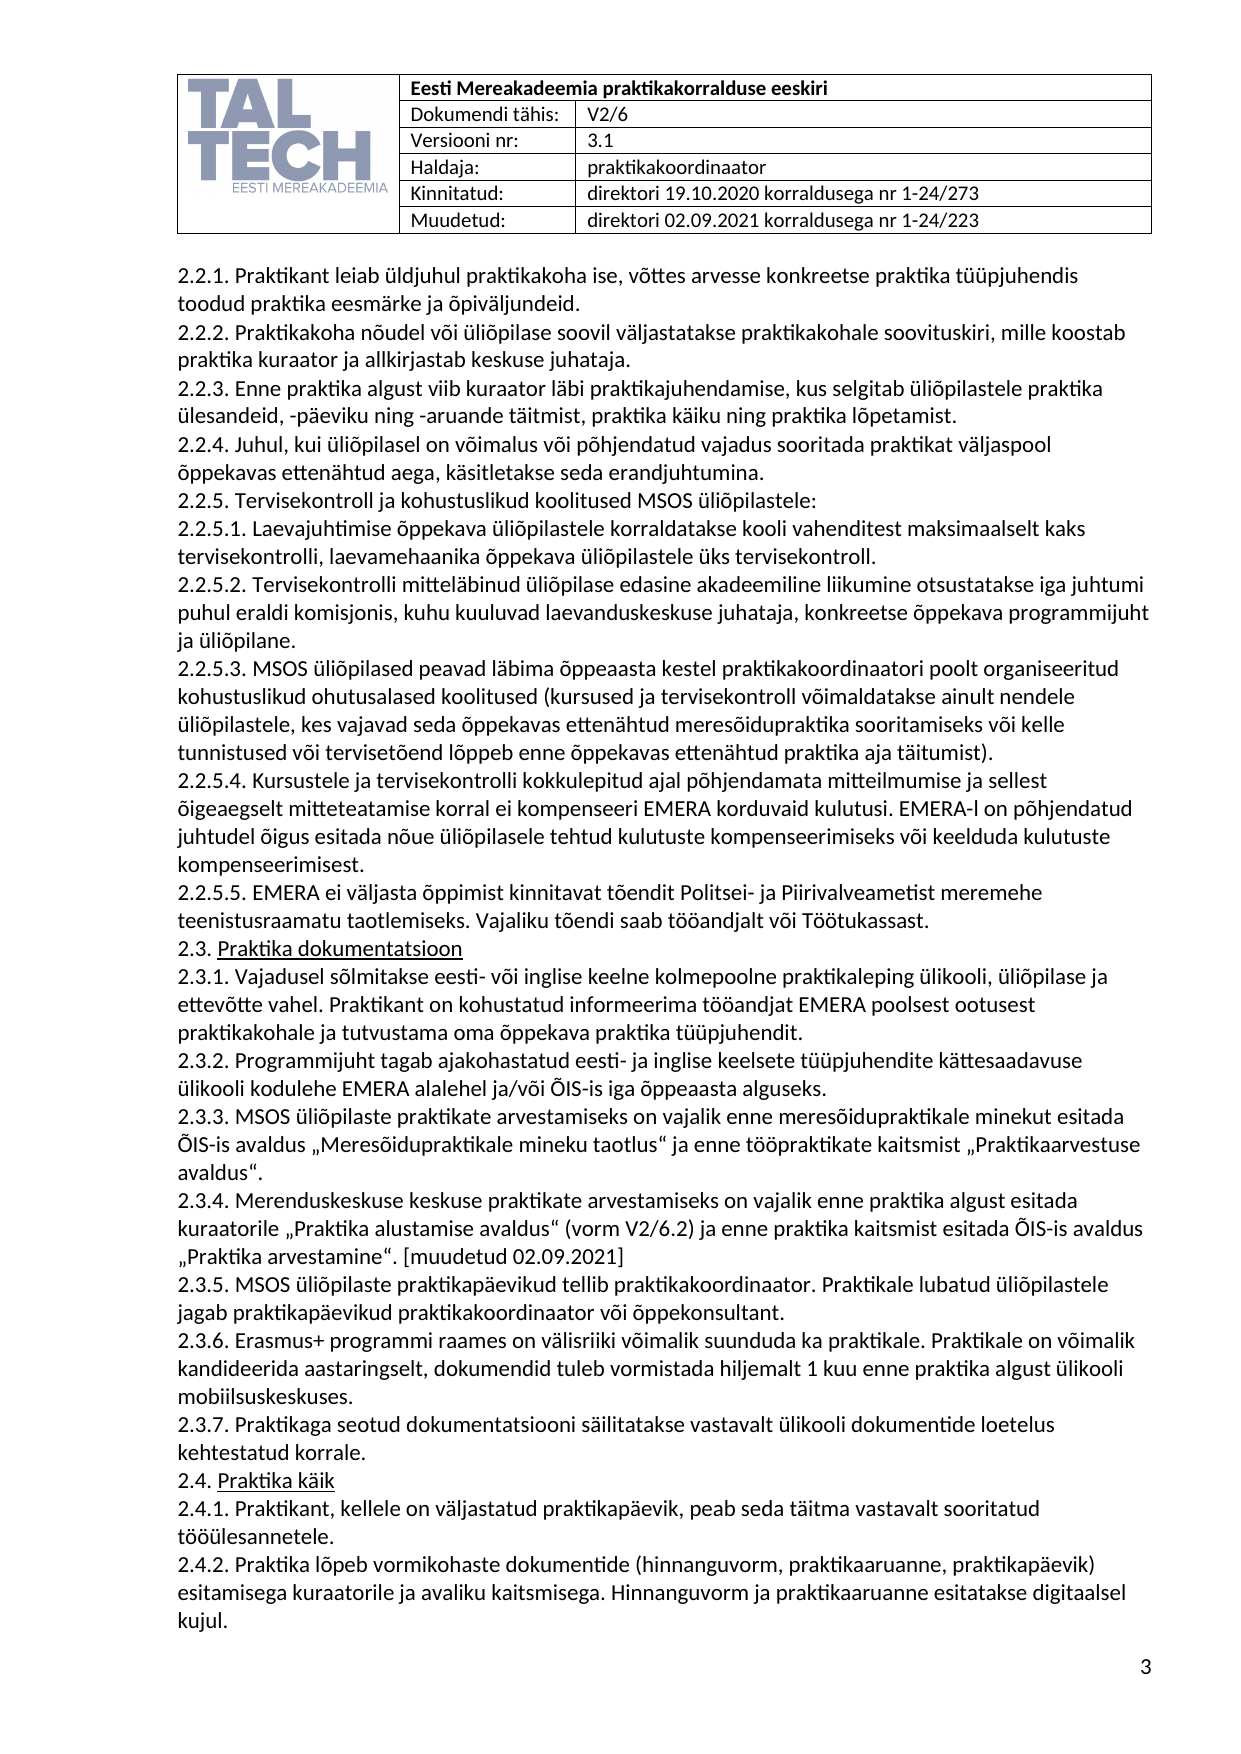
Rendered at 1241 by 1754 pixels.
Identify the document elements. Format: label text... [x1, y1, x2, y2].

list Enne praktika algust viib kuraator läbi praktikajuhendamise, kus selgitab üliõpilastele praktika ülesandeid, -päeviku ning -aruande täitmist, praktika käiku ning praktika lõpetamist. [177, 374, 1152, 430]
list MSOS üliõpilaste praktikapäevikud tellib praktikakoordinaator. Praktikale lubatud üliõpilastele jagab praktikapäevikud praktikakoordinaator või õppekonsultant. [177, 1270, 1152, 1326]
picture [187, 76, 390, 195]
list Vajadusel sõlmitakse eesti- või inglise keelne kolmepoolne praktikaleping ülikooli, üliõpilase ja ettevõtte vahel. Praktikant on kohustatud informeerima tööandjat EMERA poolsest ootusest praktikakohale ja tutvustama oma õppekava praktika tüüpjuhendit. [177, 962, 1152, 1046]
list Praktikaga seotud dokumentatsiooni säilitatakse vastavalt ülikooli dokumentide loetelus kehtestatud korrale. [177, 1410, 1152, 1466]
list Praktikakoha nõudel või üliõpilase soovil väljastatakse praktikakohale soovituskiri, mille koostab praktika kuraator ja allkirjastab keskuse juhataja. [177, 318, 1152, 374]
list Praktika dokumentatsioon [177, 934, 1152, 962]
list Laevajuhtimise õppekava üliõpilastele korraldatakse kooli vahenditest maksimaalselt kaks tervisekontrolli, laevamehaanika õppekava üliõpilastele üks tervisekontroll. [177, 514, 1152, 570]
list Praktikant, kellele on väljastatud praktikapäevik, peab seda täitma vastavalt sooritatud tööülesannetele. [177, 1494, 1152, 1551]
list Juhul, kui üliõpilasel on võimalus või põhjendatud vajadus sooritada praktikat väljaspool õppekavas ettenähtud aega, käsitletakse seda erandjuhtumina. [177, 430, 1152, 486]
list Merenduskeskuse keskuse praktikate arvestamiseks on vajalik enne praktika algust esitada kuraatorile „Praktika alustamise avaldus“ (vorm V2/6.2) ja enne praktika kaitsmist esitada ÕIS-is avaldus „Praktika arvestamine“. [muudetud 02.09.2021] [177, 1186, 1152, 1270]
list Tervisekontroll ja kohustuslikud koolitused MSOS üliõpilastele: [177, 486, 1152, 514]
list EMERA ei väljasta õppimist kinnitavat tõendit Politsei- ja Piirivalveametist meremehe teenistusraamatu taotlemiseks. Vajaliku tõendi saab tööandjalt või Töötukassast. [177, 878, 1152, 934]
list Erasmus+ programmi raames on välisriiki võimalik suunduda ka praktikale. Praktikale on võimalik kandideerida aastaringselt, dokumendid tuleb vormistada hiljemalt 1 kuu enne praktika algust ülikooli mobiilsuskeskuses. [177, 1326, 1152, 1410]
list Praktika käik [177, 1466, 1152, 1494]
list Praktikant leiab üldjuhul praktikakoha ise, võttes arvesse konkreetse praktika tüüpjuhendis toodud praktika eesmärke ja õpiväljundeid. [177, 262, 1152, 318]
list MSOS üliõpilased peavad läbima õppeaasta kestel praktikakoordinaatori poolt organiseeritud kohustuslikud ohutusalased koolitused (kursused ja tervisekontroll võimaldatakse ainult nendele üliõpilastele, kes vajavad seda õppekavas ettenähtud meresõidupraktika sooritamiseks või kelle tunnistused või tervisetõend lõppeb enne õppekavas ettenähtud praktika aja täitumist). [177, 654, 1152, 766]
list Kursustele ja tervisekontrolli kokkulepitud ajal põhjendamata mitteilmumise ja sellest õigeaegselt mitteteatamise korral ei kompenseeri EMERA korduvaid kulutusi. EMERA-l on põhjendatud juhtudel õigus esitada nõue üliõpilasele tehtud kulutuste kompenseerimiseks või keelduda kulutuste kompenseerimisest. [177, 766, 1152, 878]
list MSOS üliõpilaste praktikate arvestamiseks on vajalik enne meresõidupraktikale minekut esitada ÕIS-is avaldus „Meresõidupraktikale mineku taotlus“ ja enne tööpraktikate kaitsmist „Praktikaarvestuse avaldus“. [177, 1102, 1152, 1186]
list Programmijuht tagab ajakohastatud eesti- ja inglise keelsete tüüpjuhendite kättesaadavuse ülikooli kodulehe EMERA alalehel ja/või ÕIS-is iga õppeaasta alguseks. [177, 1046, 1152, 1102]
list Praktika lõpeb vormikohaste dokumentide (hinnanguvorm, praktikaaruanne, praktikapäevik) esitamisega kuraatorile ja avaliku kaitsmisega. Hinnanguvorm ja praktikaaruanne esitatakse digitaalsel kujul. [177, 1551, 1152, 1634]
list Tervisekontrolli mitteläbinud üliõpilase edasine akadeemiline liikumine otsustatakse iga juhtumi puhul eraldi komisjonis, kuhu kuuluvad laevanduskeskuse juhataja, konkreetse õppekava programmijuht ja üliõpilane. [177, 570, 1152, 654]
